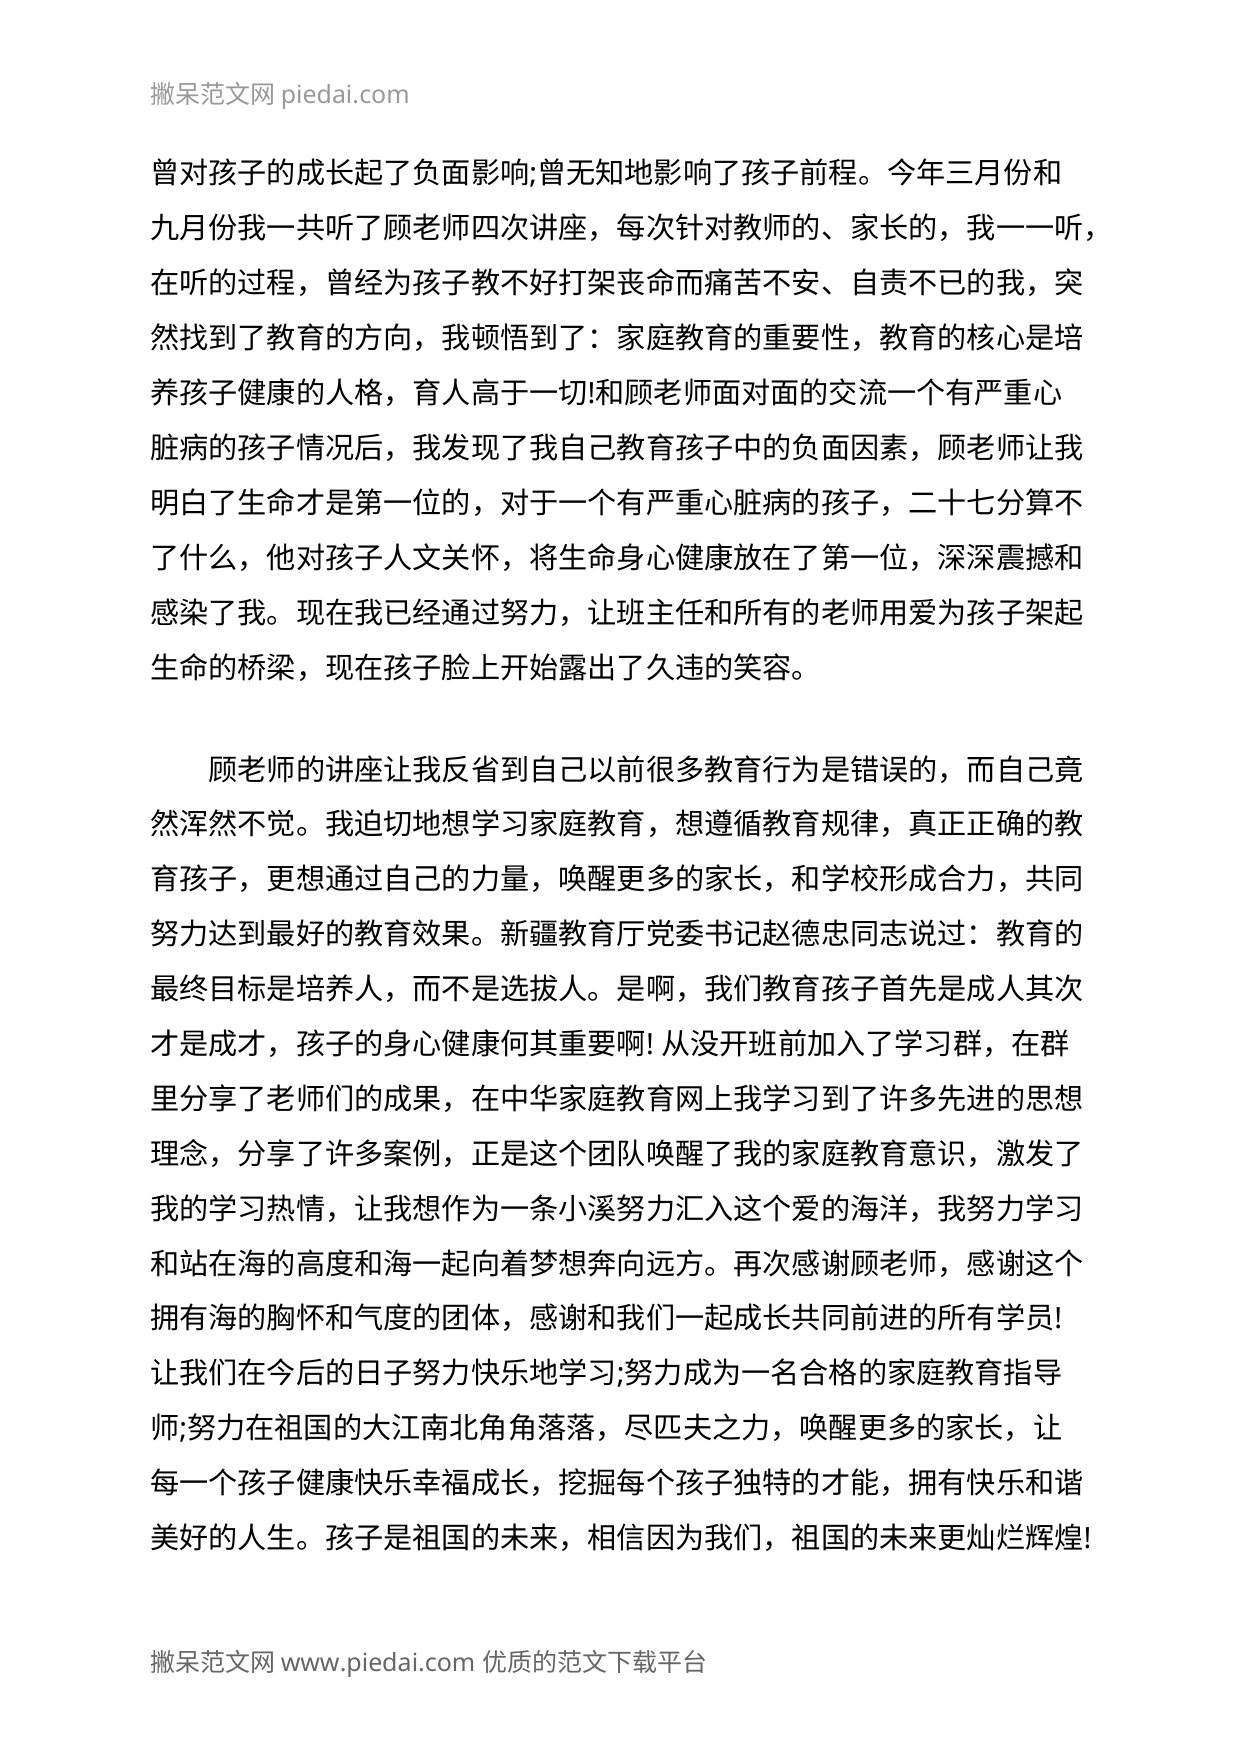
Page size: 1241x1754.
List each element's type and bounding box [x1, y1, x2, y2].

text [150, 746, 1090, 1557]
text [150, 150, 1090, 687]
